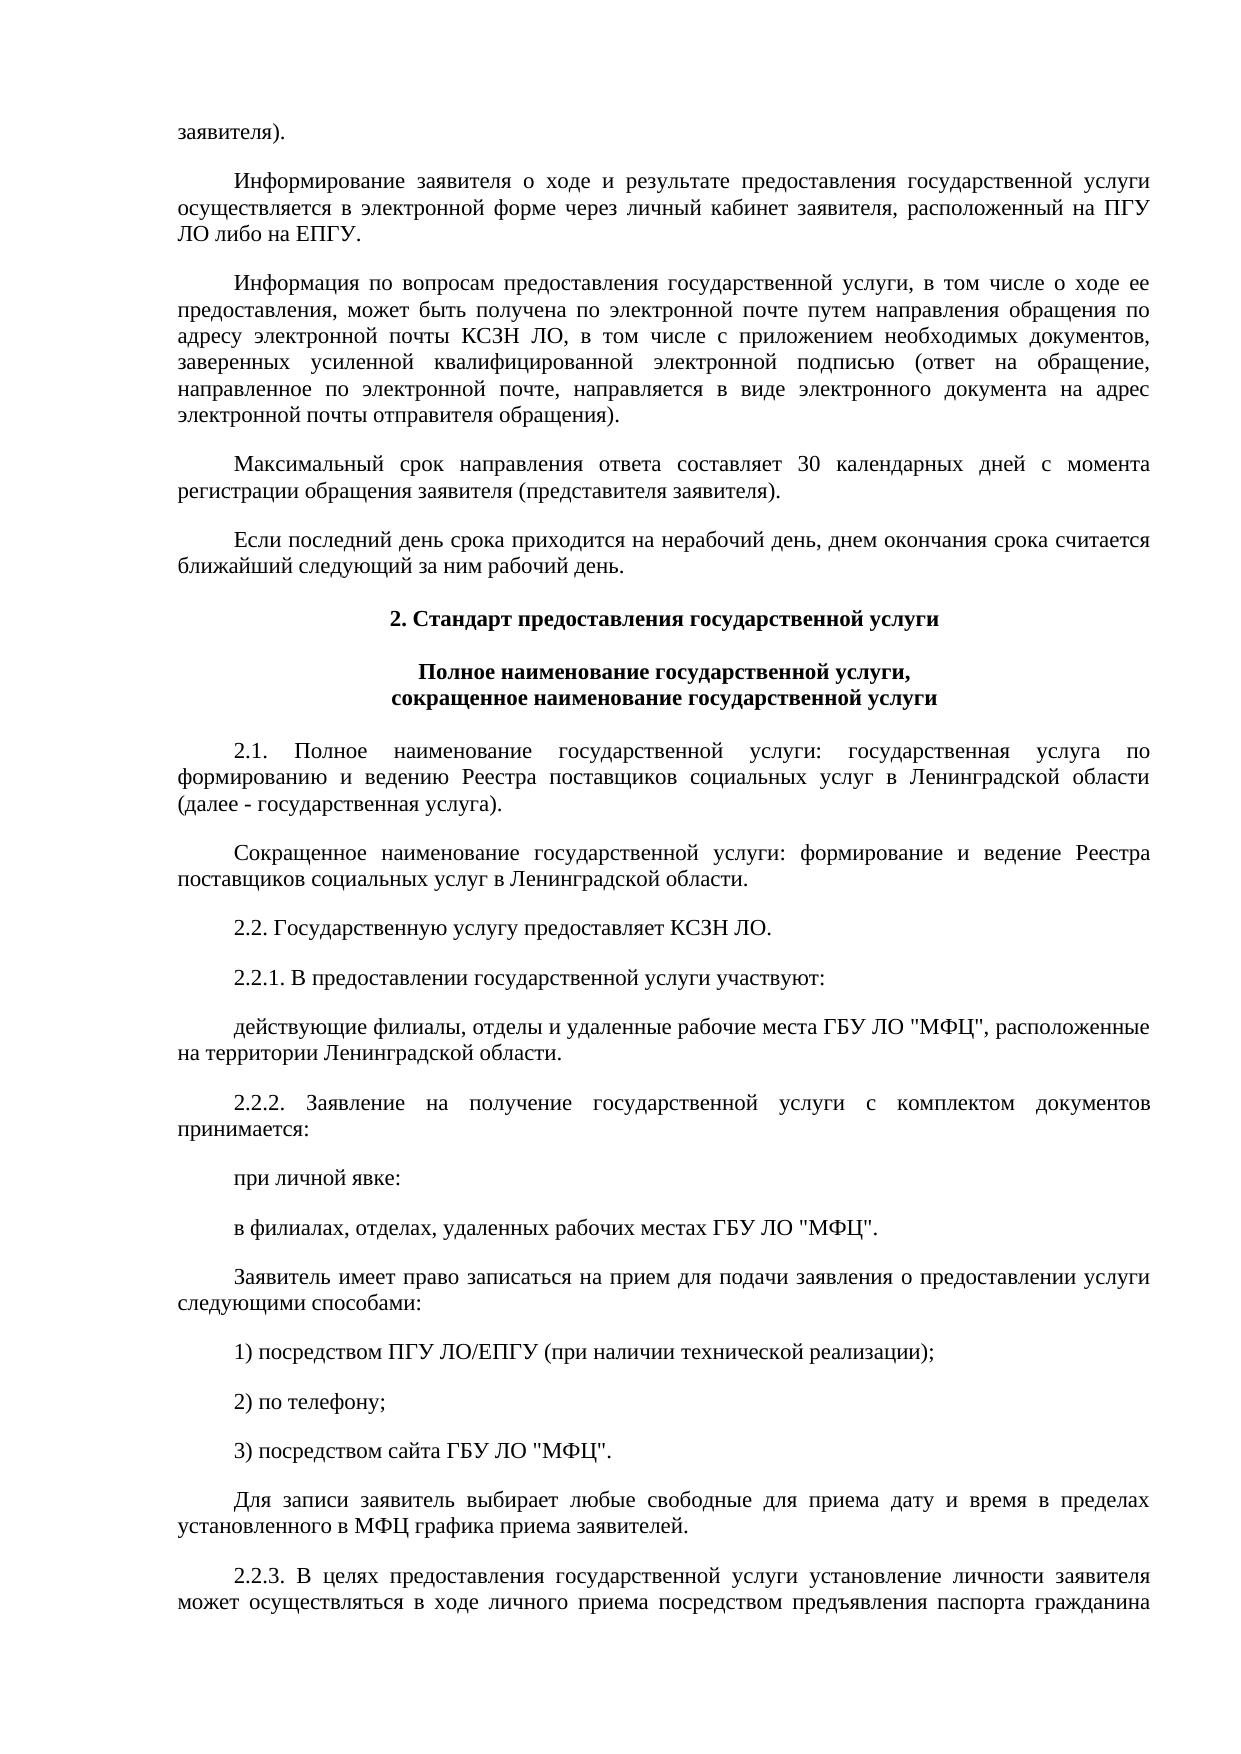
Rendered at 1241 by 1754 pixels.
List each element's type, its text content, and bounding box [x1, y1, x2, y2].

text 2.2. Государственную услугу предоставляет КСЗН ЛО. [177, 914, 1152, 941]
text действующие филиалы, отделы и удаленные рабочие места ГБУ ЛО "МФЦ", расположенные на территории Ленинградской области. [177, 1013, 1152, 1066]
title сокращенное наименование государственной услуги [177, 684, 1152, 711]
text 1) посредством ПГУ ЛО/ЕПГУ (при наличии технической реализации); [177, 1338, 1152, 1365]
text в филиалах, отделах, удаленных рабочих местах ГБУ ЛО "МФЦ". [177, 1213, 1152, 1240]
text Заявитель имеет право записаться на прием для подачи заявления о предоставлении услуги следующими способами: [177, 1263, 1152, 1316]
text при личной явке: [177, 1164, 1152, 1191]
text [177, 118, 1152, 144]
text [177, 1562, 1152, 1614]
text Для записи заявитель выбирает любые свободные для приема дату и время в пределах установленного в МФЦ графика приема заявителей. [177, 1486, 1152, 1539]
text Сокращенное наименование государственной услуги: формирование и ведение Реестра поставщиков социальных услуг в Ленинградской области. [177, 839, 1152, 892]
title Полное наименование государственной услуги, [177, 658, 1152, 684]
text 2.2.2. Заявление на получение государственной услуги с комплектом документов принимается: [177, 1089, 1152, 1141]
text Информирование заявителя о ходе и результате предоставления государственной услуги осуществляется в электронной форме через личный кабинет заявителя, расположенный на ПГУ ЛО либо на ЕПГУ. [177, 167, 1152, 246]
text Если последний день срока приходится на нерабочий день, днем окончания срока считается ближайший следующий за ним рабочий день. [177, 526, 1152, 579]
text 2.1. Полное наименование государственной услуги: государственная услуга по формированию и ведению Реестра поставщиков социальных услуг в Ленинградской области (далее - государственная услуга). [177, 737, 1152, 816]
text 2) по телефону; [177, 1388, 1152, 1414]
text Максимальный срок направления ответа составляет 30 календарных дней с момента регистрации обращения заявителя (представителя заявителя). [177, 450, 1152, 503]
text Информация по вопросам предоставления государственной услуги, в том числе о ходе ее предоставления, может быть получена по электронной почте путем направления обращения по адресу электронной почты КСЗН ЛО, в том числе с приложением необходимых документов, заверенных усиленной квалифицированной электронной подписью (ответ на обращение, направленное по электронной почте, направляется в виде электронного документа на адрес электронной почты отправителя обращения). [177, 269, 1152, 427]
text 2.2.1. В предоставлении государственной услуги участвуют: [177, 964, 1152, 990]
text 3) посредством сайта ГБУ ЛО "МФЦ". [177, 1437, 1152, 1463]
title 2. Стандарт предоставления государственной услуги [177, 605, 1152, 631]
